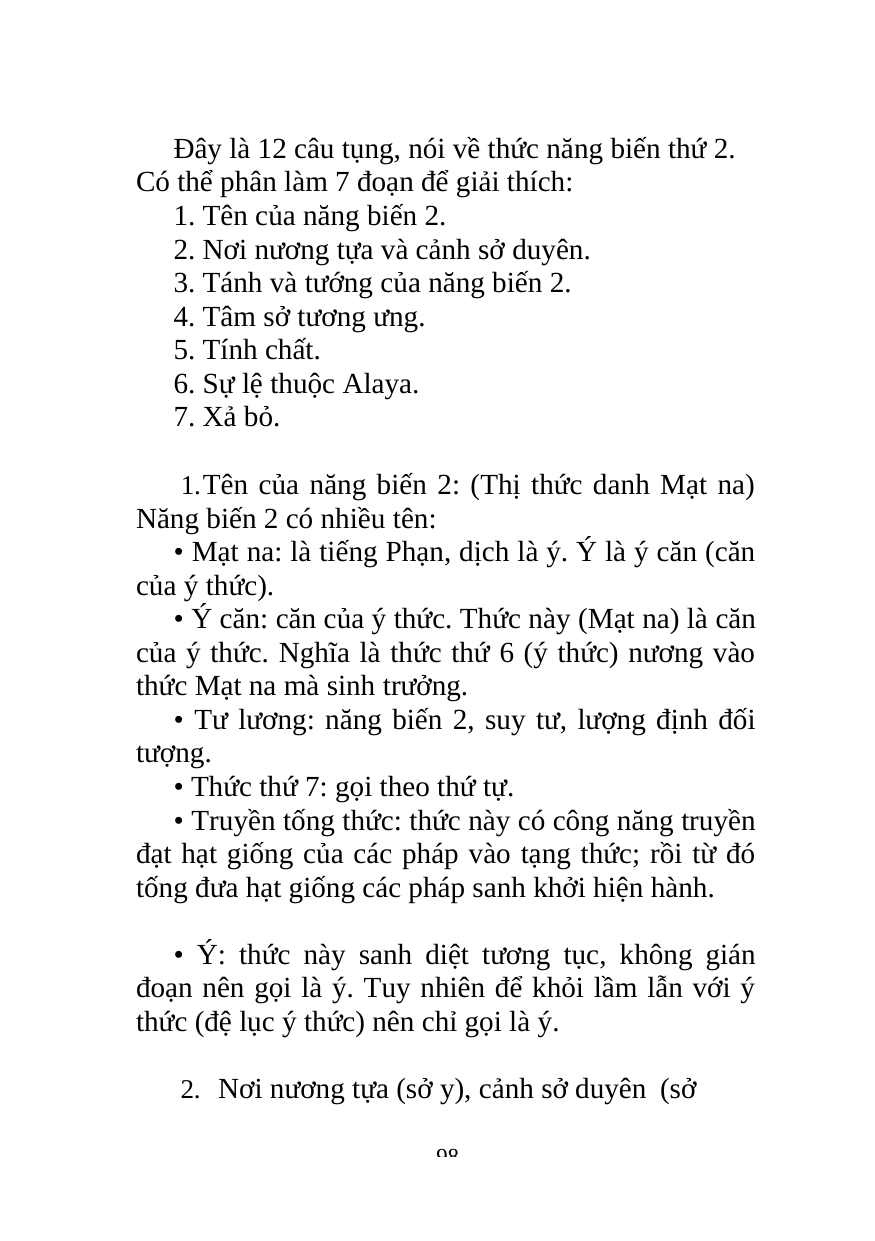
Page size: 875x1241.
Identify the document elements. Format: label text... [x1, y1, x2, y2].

list Tính chất. [173, 333, 782, 367]
list Tư lương: năng biến 2, suy tư, lượng định đối tượng. [136, 702, 756, 769]
list Tâm sở tương ưng. [173, 299, 782, 333]
list Thức thứ 7: gọi theo thứ tự. [173, 769, 782, 803]
list Tên của năng biến 2: (Thị thức danh Mạt na) Năng biến 2 có nhiều tên: [136, 467, 756, 534]
list Xả bỏ. [173, 400, 782, 434]
list Tánh và tướng của năng biến 2. [173, 266, 782, 299]
list Mạt na: là tiếng Phạn, dịch là ý. Ý là ý căn (căn của ý thức). [136, 534, 756, 601]
list Ý căn: căn của ý thức. Thức này (Mạt na) là căn của ý thức. Nghĩa là thức thứ 6 (ý thức) nương vào thức Mạt na mà sinh trưởng. [136, 601, 756, 702]
text Có thể phân làm 7 đoạn để giải thích: [136, 165, 782, 199]
list Nơi nương tựa (sở y), cảnh sở duyên (sở [180, 1071, 782, 1104]
list Nơi nương tựa và cảnh sở duyên. [173, 232, 782, 266]
list Sự lệ thuộc Alaya. [173, 367, 782, 400]
text Đây là 12 câu tụng, nói về thức năng biến thứ 2. [173, 132, 782, 165]
list Truyền tống thức: thức này có công năng truyền đạt hạt giống của các pháp vào tạng thức; rồi từ đó tống đưa hạt giống các pháp sanh khởi hiện hành. [136, 803, 756, 903]
list Tên của năng biến 2. [173, 199, 782, 232]
list Ý: thức này sanh diệt tương tục, không gián đoạn nên gọi là ý. Tuy nhiên để khỏi lầm lẫn với ý thức (đệ lục ý thức) nên chỉ gọi là ý. [136, 937, 756, 1037]
